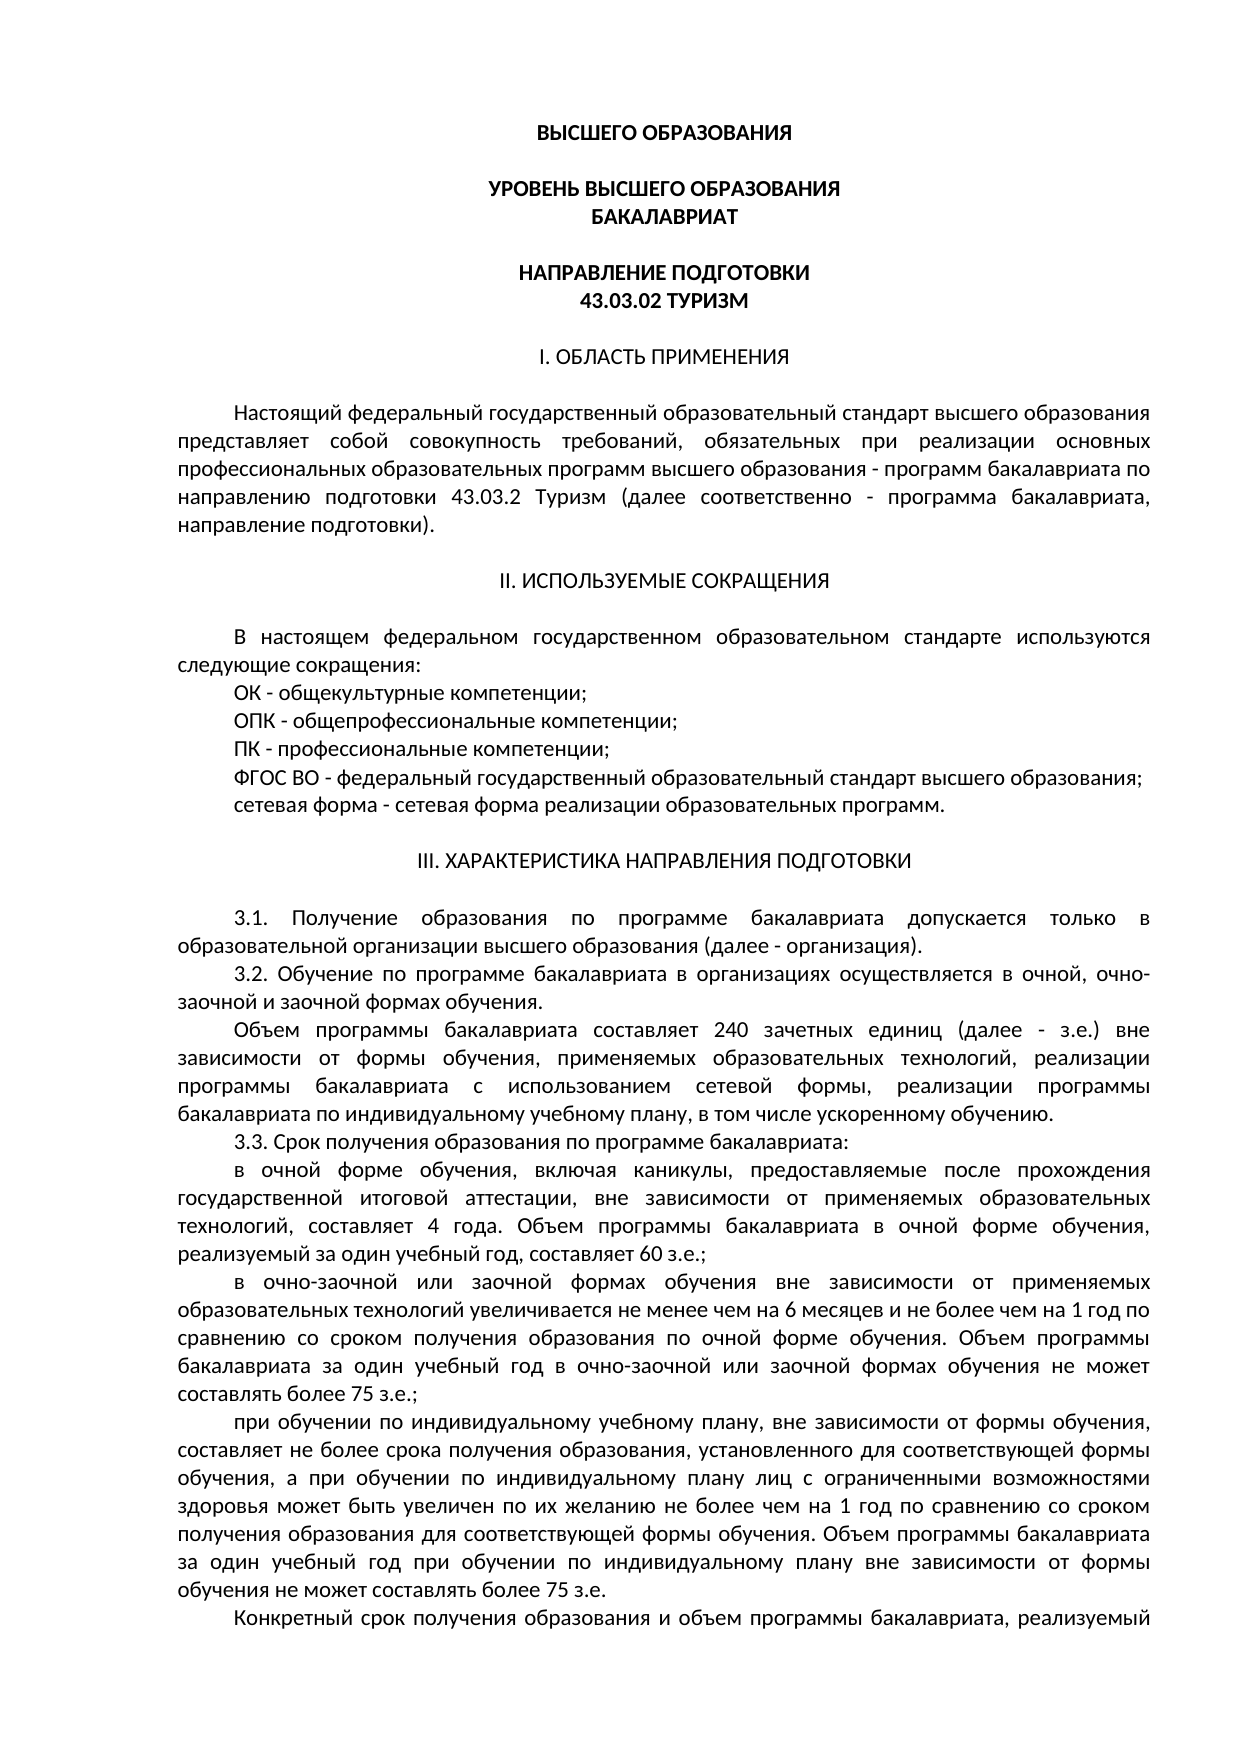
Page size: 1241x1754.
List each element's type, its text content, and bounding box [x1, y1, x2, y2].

text в очно-заочной или заочной формах обучения вне зависимости от применяемых образовательных технологий увеличивается не менее чем на 6 месяцев и не более чем на 1 год по сравнению со сроком получения образования по очной форме обучения. Объем программы бакалавриата за один учебный год в очно-заочной или заочной формах обучения не может составлять более 75 з.е.; [177, 1267, 1152, 1407]
text Настоящий федеральный государственный образовательный стандарт высшего образования представляет собой совокупность требований, обязательных при реализации основных профессиональных образовательных программ высшего образования - программ бакалавриата по направлению подготовки 43.03.2 Туризм (далее соответственно - программа бакалавриата, направление подготовки). [177, 398, 1152, 538]
title БАКАЛАВРИАТ [177, 202, 1152, 230]
text II. ИСПОЛЬЗУЕМЫЕ СОКРАЩЕНИЯ [177, 566, 1152, 594]
text при обучении по индивидуальному учебному плану, вне зависимости от формы обучения, составляет не более срока получения образования, установленного для соответствующей формы обучения, а при обучении по индивидуальному плану лиц с ограниченными возможностями здоровья может быть увеличен по их желанию не более чем на 1 год по сравнению со сроком получения образования для соответствующей формы обучения. Объем программы бакалавриата за один учебный год при обучении по индивидуальному плану вне зависимости от формы обучения не может составлять более 75 з.е. [177, 1407, 1152, 1603]
title 43.03.02 ТУРИЗМ [177, 286, 1152, 314]
text ПК - профессиональные компетенции; [177, 734, 1152, 763]
title ВЫСШЕГО ОБРАЗОВАНИЯ [177, 118, 1152, 146]
text 3.1. Получение образования по программе бакалавриата допускается только в образовательной организации высшего образования (далее - организация). [177, 903, 1152, 959]
text В настоящем федеральном государственном образовательном стандарте используются следующие сокращения: [177, 622, 1152, 678]
text 3.3. Срок получения образования по программе бакалавриата: [177, 1127, 1152, 1155]
text 3.2. Обучение по программе бакалавриата в организациях осуществляется в очной, очно-заочной и заочной формах обучения. [177, 959, 1152, 1015]
text III. ХАРАКТЕРИСТИКА НАПРАВЛЕНИЯ ПОДГОТОВКИ [177, 847, 1152, 875]
text ФГОС ВО - федеральный государственный образовательный стандарт высшего образования; [177, 763, 1152, 791]
text Объем программы бакалавриата составляет 240 зачетных единиц (далее - з.е.) вне зависимости от формы обучения, применяемых образовательных технологий, реализации программы бакалавриата с использованием сетевой формы, реализации программы бакалавриата по индивидуальному учебному плану, в том числе ускоренному обучению. [177, 1015, 1152, 1127]
title УРОВЕНЬ ВЫСШЕГО ОБРАЗОВАНИЯ [177, 174, 1152, 202]
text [177, 1603, 1152, 1631]
text в очной форме обучения, включая каникулы, предоставляемые после прохождения государственной итоговой аттестации, вне зависимости от применяемых образовательных технологий, составляет 4 года. Объем программы бакалавриата в очной форме обучения, реализуемый за один учебный год, составляет 60 з.е.; [177, 1155, 1152, 1267]
text I. ОБЛАСТЬ ПРИМЕНЕНИЯ [177, 342, 1152, 370]
text сетевая форма - сетевая форма реализации образовательных программ. [177, 791, 1152, 819]
text ОПК - общепрофессиональные компетенции; [177, 707, 1152, 734]
title НАПРАВЛЕНИЕ ПОДГОТОВКИ [177, 258, 1152, 286]
text ОК - общекультурные компетенции; [177, 678, 1152, 707]
